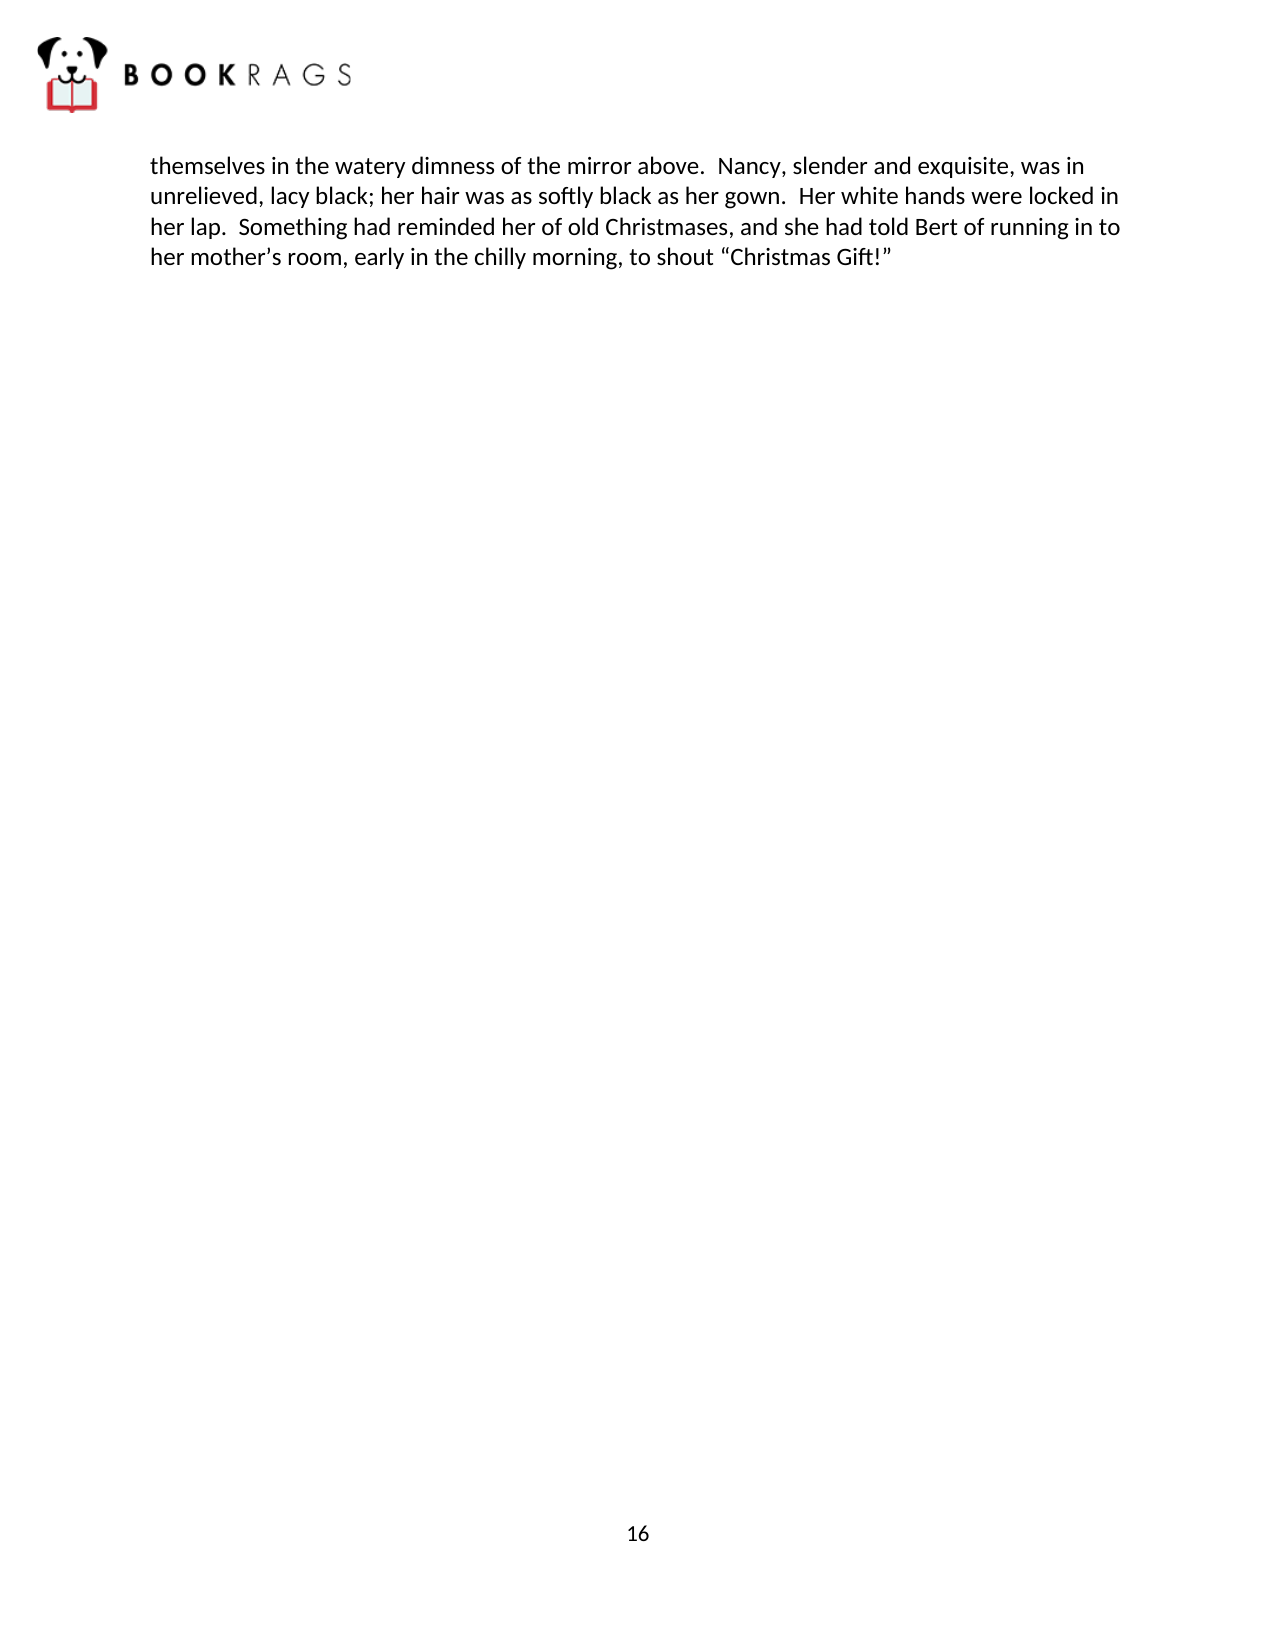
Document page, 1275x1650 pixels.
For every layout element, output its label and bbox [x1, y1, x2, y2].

picture [37, 37, 351, 113]
text [150, 150, 1125, 272]
